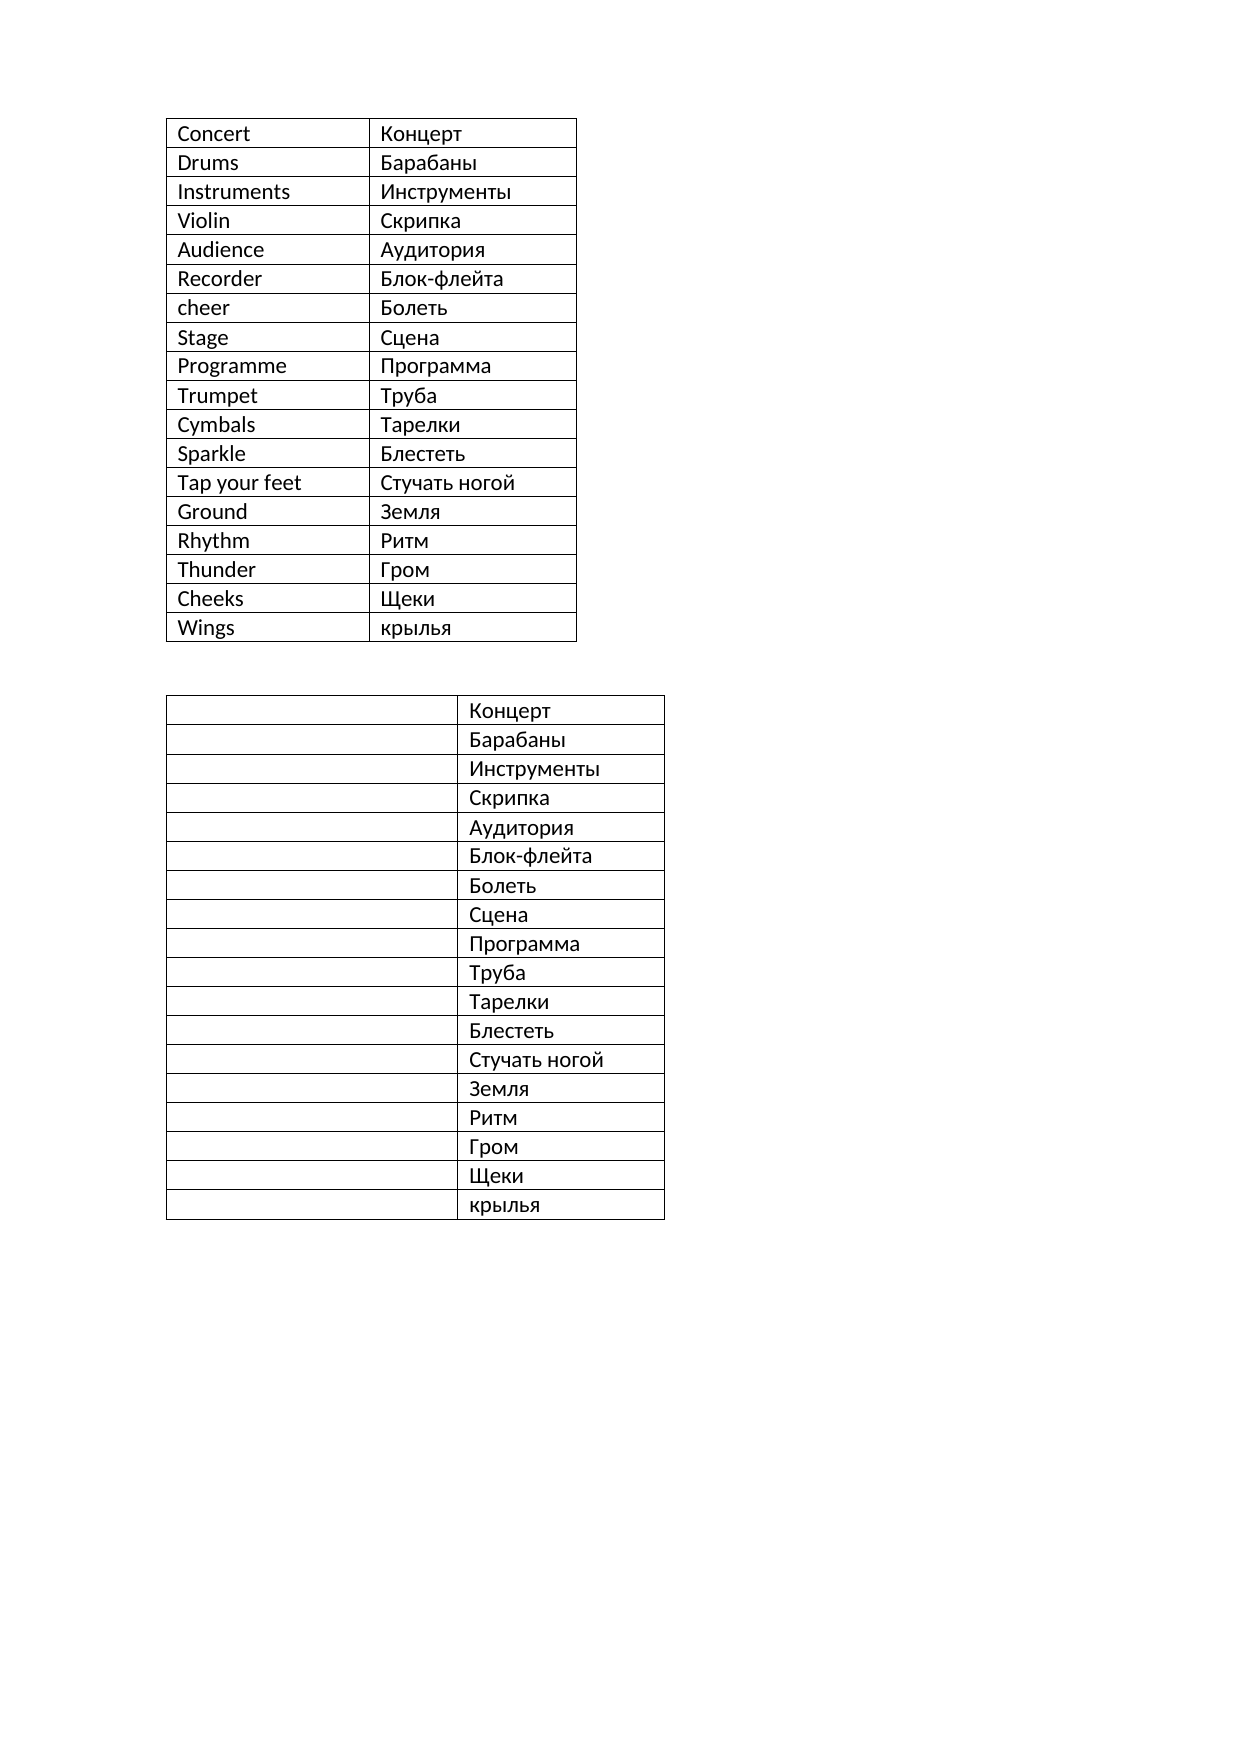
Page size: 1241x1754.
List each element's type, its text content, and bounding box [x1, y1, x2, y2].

table_cell Стучать ногой [370, 468, 576, 496]
table_cell [167, 755, 457, 782]
table_cell Программа [370, 352, 576, 380]
table_cell [167, 1103, 457, 1131]
table_cell Скрипка [458, 784, 664, 812]
table_cell Блок-флейта [370, 265, 576, 292]
table_cell [167, 929, 457, 957]
table_cell Труба [458, 958, 664, 986]
table_cell Audience [167, 235, 369, 263]
table_cell Блестеть [458, 1016, 664, 1044]
table_cell [167, 1132, 457, 1160]
table_cell Гром [370, 555, 576, 583]
table_cell Programme [167, 352, 369, 380]
table_cell Инструменты [370, 177, 576, 205]
table_cell Thunder [167, 555, 369, 583]
table_cell Instruments [167, 177, 369, 205]
table_cell [167, 1161, 457, 1189]
table_cell Сцена [458, 900, 664, 928]
table_cell Аудитория [458, 813, 664, 841]
table_cell Гром [458, 1132, 664, 1160]
table_cell Щеки [370, 584, 576, 612]
table_cell Болеть [370, 294, 576, 322]
table_cell Земля [458, 1074, 664, 1102]
table_cell Инструменты [458, 755, 664, 782]
table_cell [167, 958, 457, 986]
table_cell Ритм [370, 526, 576, 554]
table_cell Сцена [370, 323, 576, 351]
table_cell Violin [167, 206, 369, 234]
table_cell Drums [167, 148, 369, 176]
table_cell Rhythm [167, 526, 369, 554]
table_cell [167, 842, 457, 870]
table_cell Stage [167, 323, 369, 351]
table_cell [167, 784, 457, 812]
table_cell Ритм [458, 1103, 664, 1131]
table_cell Тарелки [458, 987, 664, 1015]
table_cell [167, 725, 457, 753]
table_cell Ground [167, 497, 369, 525]
table_cell крылья [458, 1190, 664, 1218]
table_cell [167, 1074, 457, 1102]
table_cell Скрипка [370, 206, 576, 234]
table_cell Барабаны [458, 725, 664, 753]
table_header [167, 696, 457, 724]
table_cell Тарелки [370, 410, 576, 438]
table_header Концерт [458, 696, 664, 724]
table_cell Блестеть [370, 439, 576, 467]
table_cell [167, 1190, 457, 1218]
table_cell Tap your feet [167, 468, 369, 496]
table_cell [167, 900, 457, 928]
table_cell Cymbals [167, 410, 369, 438]
table_cell Блок-флейта [458, 842, 664, 870]
table_cell [167, 1016, 457, 1044]
table_cell Аудитория [370, 235, 576, 263]
table_header Концерт [370, 119, 576, 147]
table_cell Земля [370, 497, 576, 525]
table_cell Труба [370, 381, 576, 409]
table_cell Щеки [458, 1161, 664, 1189]
table_header Concert [167, 119, 369, 147]
table_cell Стучать ногой [458, 1045, 664, 1073]
table_cell [167, 813, 457, 841]
table_cell крылья [370, 613, 576, 641]
table_cell Программа [458, 929, 664, 957]
table_cell [167, 1045, 457, 1073]
table_cell [167, 871, 457, 899]
table_cell Trumpet [167, 381, 369, 409]
table_cell Recorder [167, 265, 369, 292]
table_cell Wings [167, 613, 369, 641]
table_cell cheer [167, 294, 369, 322]
table_cell Sparkle [167, 439, 369, 467]
table_cell Cheeks [167, 584, 369, 612]
table_cell [167, 987, 457, 1015]
table_cell Болеть [458, 871, 664, 899]
table_cell Барабаны [370, 148, 576, 176]
